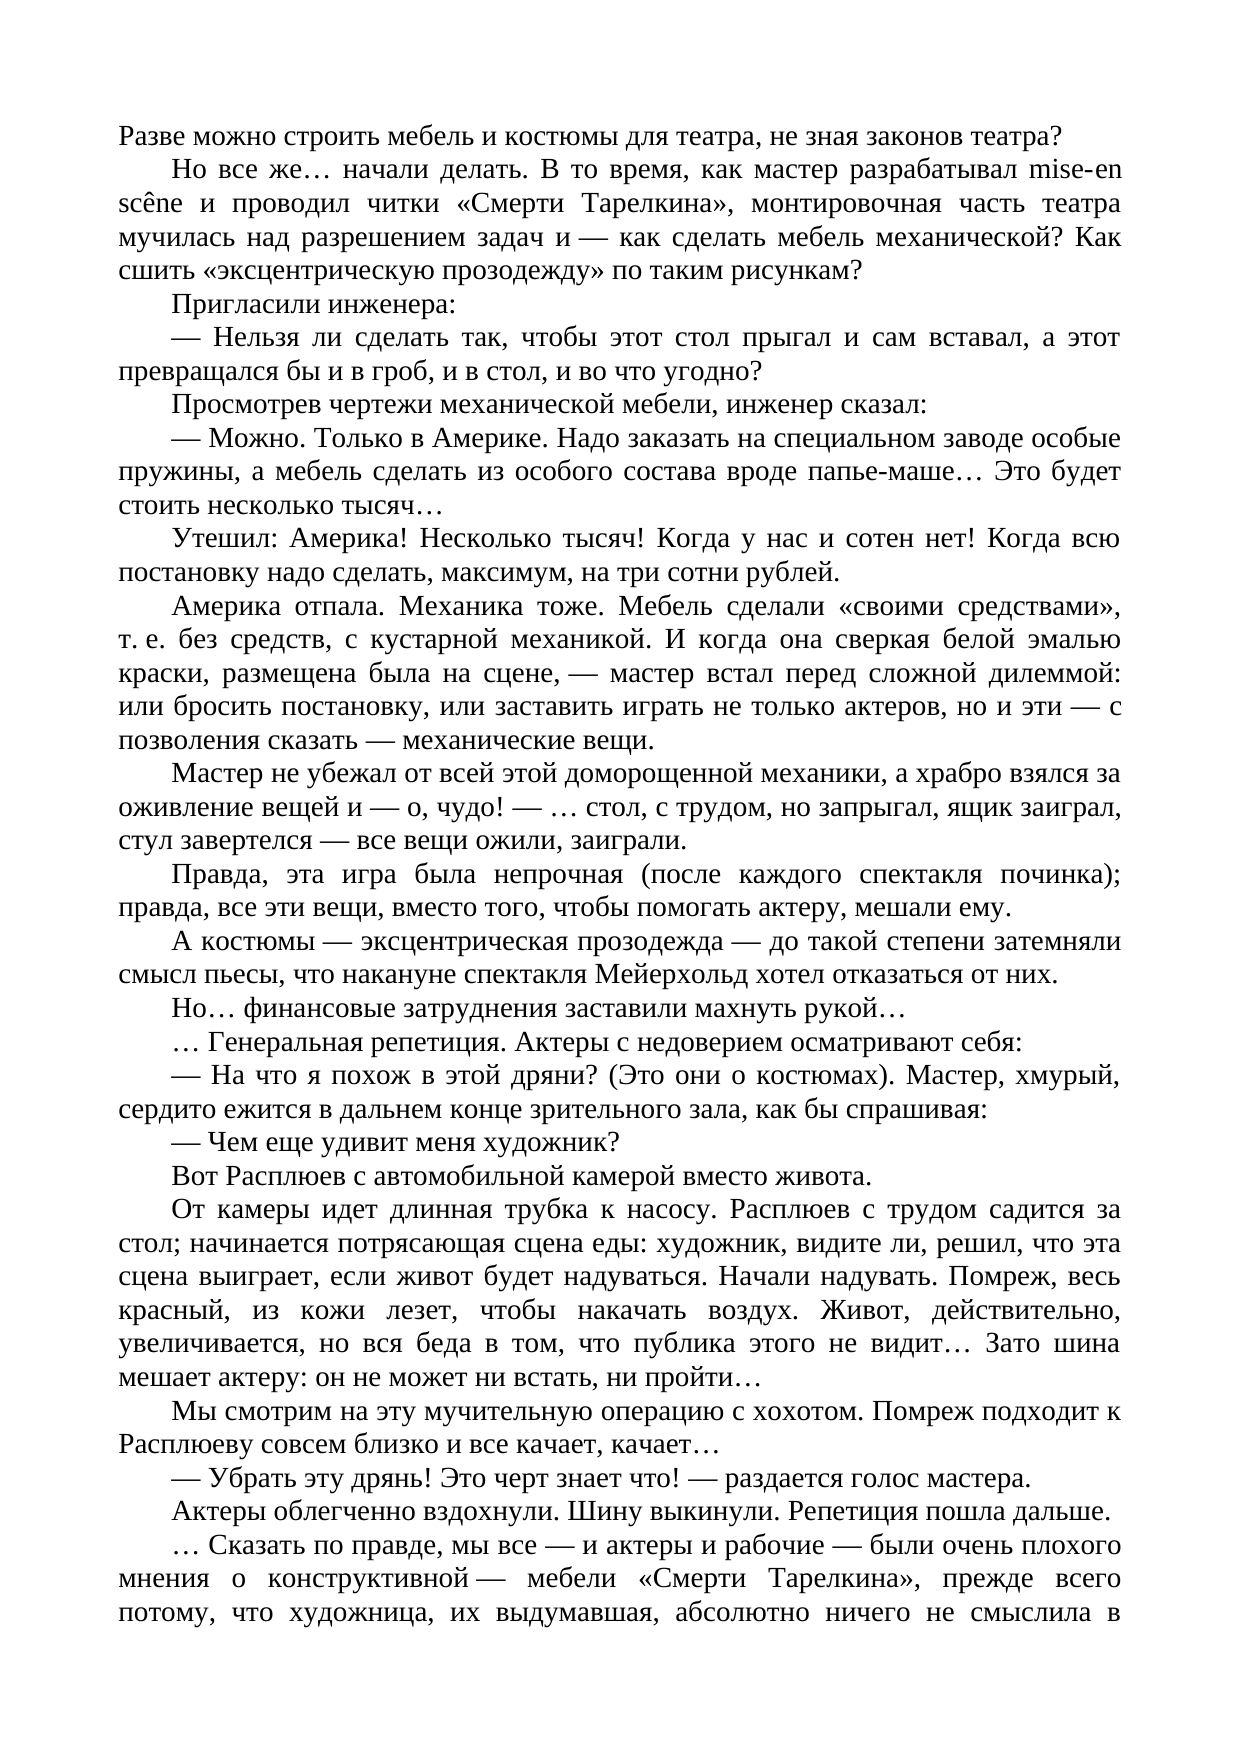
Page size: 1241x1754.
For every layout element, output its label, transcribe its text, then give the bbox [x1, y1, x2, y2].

text — Нельзя ли сделать так, чтобы этот стол прыгал и сам вставал, а этот превращался бы и в гроб, и в стол, и во что угодно? [118, 319, 1122, 386]
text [118, 118, 1122, 152]
text Пригласили инженера: [118, 286, 1122, 319]
text Вот Расплюев с автомобильной камерой вместо живота. [118, 1158, 1122, 1191]
text Актеры облегченно вздохнули. Шину выкинули. Репетиция пошла дальше. [118, 1493, 1122, 1527]
text Просмотрев чертежи механической мебели, инженер сказал: [118, 386, 1122, 420]
text Утешил: Америка! Несколько тысяч! Когда у нас и сотен нет! Когда всю постановку надо сделать, максимум, на три сотни рублей. [118, 521, 1122, 588]
text Но… финансовые затруднения заставили махнуть рукой… [118, 990, 1122, 1024]
text — На что я похож в этой дряни? (Это они о костюмах). Мастер, хмурый, сердито ежится в дальнем конце зрительного зала, как бы спрашивая: [118, 1057, 1122, 1124]
text А костюмы — эксцентрическая прозодежда — до такой степени затемняли смысл пьесы, что накануне спектакля Мейерхольд хотел отказаться от них. [118, 923, 1122, 990]
text Но все же… начали делать. В то время, как мастер разрабатывал mise-en scêne и проводил читки «Смерти Тарелкина», монтировочная часть театра мучилась над разрешением задач и — как сделать мебель механической? Как сшить «эксцентрическую прозодежду» по таким рисункам? [118, 152, 1122, 286]
text Мастер не убежал от всей этой доморощенной механики, а храбро взялся за оживление вещей и — о, чудо! — … стол, с трудом, но запрыгал, ящик заиграл, стул завертелся — все вещи ожили, заиграли. [118, 755, 1122, 856]
text — Убрать эту дрянь! Это черт знает что! — раздается голос мастера. [118, 1460, 1122, 1493]
text … Генеральная репетиция. Актеры с недоверием осматривают себя: [118, 1024, 1122, 1057]
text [118, 1527, 1122, 1627]
text — Чем еще удивит меня художник? [118, 1124, 1122, 1158]
text — Можно. Только в Америке. Надо заказать на специальном заводе особые пружины, а мебель сделать из особого состава вроде папье-маше… Это будет стоить несколько тысяч… [118, 420, 1122, 521]
text От камеры идет длинная трубка к насосу. Расплюев с трудом садится за стол; начинается потрясающая сцена еды: художник, видите ли, решил, что эта сцена выиграет, если живот будет надуваться. Начали надувать. Помреж, весь красный, из кожи лезет, чтобы накачать воздух. Живот, действительно, увеличивается, но вся беда в том, что публика этого не видит… Зато шина мешает актеру: он не может ни встать, ни пройти… [118, 1191, 1122, 1393]
text Правда, эта игра была непрочная (после каждого спектакля починка); правда, все эти вещи, вместо того, чтобы помогать актеру, мешали ему. [118, 856, 1122, 923]
text Мы смотрим на эту мучительную операцию с хохотом. Помреж подходит к Расплюеву совсем близко и все качает, качает… [118, 1393, 1122, 1460]
text {160} Америка отпала. Механика тоже. Мебель сделали «своими средствами», т. е. без средств, с кустарной механикой. И когда она сверкая белой эмалью краски, размещена была на сцене, — мастер встал перед сложной дилеммой: или бросить постановку, или заставить играть не только актеров, но и эти — с позволения сказать — механические вещи. [118, 588, 1122, 755]
